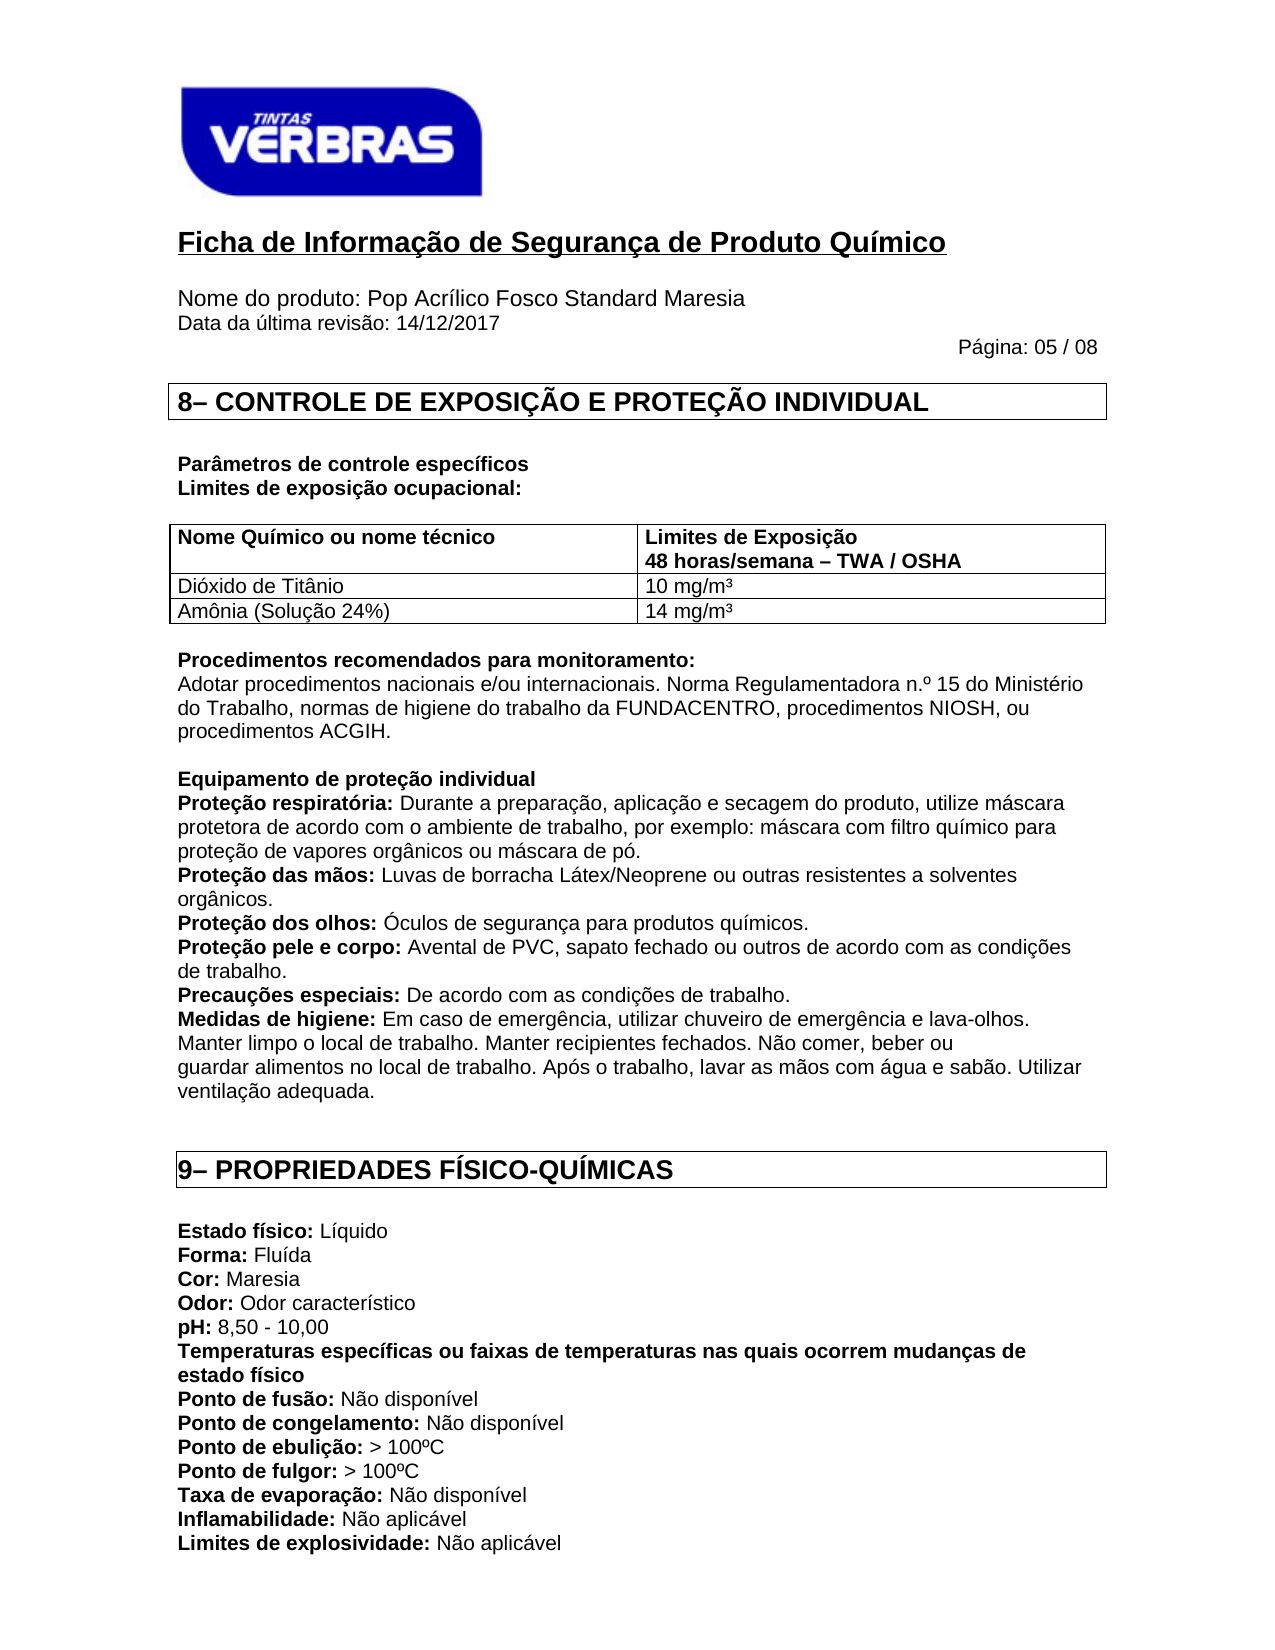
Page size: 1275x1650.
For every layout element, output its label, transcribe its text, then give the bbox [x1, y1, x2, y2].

text Equipamento de proteção individual [177, 767, 1098, 791]
text Medidas de higiene: Em caso de emergência, utilizar chuveiro de emergência e lava-olhos. Manter limpo o local de trabalho. Manter recipientes fechados. Não comer, beber ou [177, 1007, 1098, 1055]
text Temperaturas específicas ou faixas de temperaturas nas quais ocorrem mudanças de estado físico [177, 1339, 1098, 1387]
text Procedimentos recomendados para monitoramento: [177, 647, 1098, 671]
text Ponto de ebulição: > 100ºC [177, 1435, 1098, 1459]
table_cell 10 mg/m³ [638, 574, 1105, 597]
text guardar alimentos no local de trabalho. Após o trabalho, lavar as mãos com água e sabão. Utilizar ventilação adequada. [177, 1055, 1098, 1103]
text Cor: Maresia [177, 1267, 1098, 1291]
text Estado físico: Líquido [177, 1219, 1098, 1243]
text Ponto de fusão: Não disponível [177, 1387, 1098, 1411]
text Proteção das mãos: Luvas de borracha Látex/Neoprene ou outras resistentes a solventes orgânicos. [177, 863, 1098, 911]
text Proteção dos olhos: Óculos de segurança para produtos químicos. [177, 911, 1098, 935]
table_header Limites de Exposição 48 horas/semana – TWA / OSHA [638, 525, 1105, 572]
text Taxa de evaporação: Não disponível [177, 1483, 1098, 1507]
text Precauções especiais: De acordo com as condições de trabalho. [177, 983, 1098, 1007]
text Proteção pele e corpo: Avental de PVC, sapato fechado ou outros de acordo com as condições de trabalho. [177, 935, 1098, 983]
text Ponto de congelamento: Não disponível [177, 1411, 1098, 1435]
text Página: 05 / 08 [177, 335, 1098, 359]
text Odor: Odor característico [177, 1291, 1098, 1315]
table_header Nome Químico ou nome técnico [171, 525, 637, 572]
table_cell Amônia (Solução 24%) [171, 599, 637, 622]
text Inflamabilidade: Não aplicável [177, 1507, 1098, 1531]
text Adotar procedimentos nacionais e/ou internacionais. Norma Regulamentadora n.º 15 do Ministério do Trabalho, normas de higiene do trabalho da FUNDACENTRO, procedimentos NIOSH, ou procedimentos ACGIH. [177, 671, 1098, 743]
text Limites de exposição ocupacional: [177, 476, 1098, 499]
table_cell Dióxido de Titânio [171, 574, 637, 597]
text Parâmetros de controle específicos [177, 452, 1098, 476]
text 9– PROPRIEDADES FÍSICO-QUÍMICAS [177, 1152, 1106, 1187]
text 8– CONTROLE DE EXPOSIÇÃO E PROTEÇÃO INDIVIDUAL [169, 384, 1106, 419]
table_cell 14 mg/m³ [638, 599, 1105, 622]
text Forma: Fluída [177, 1243, 1098, 1267]
text pH: 8,50 - 10,00 [177, 1315, 1098, 1339]
text Limites de explosividade: Não aplicável [177, 1531, 1098, 1555]
picture [177, 73, 487, 216]
text Ponto de fulgor: > 100ºC [177, 1459, 1098, 1483]
text protetora de acordo com o ambiente de trabalho, por exemplo: máscara com filtro químico para proteção de vapores orgânicos ou máscara de pó. [177, 815, 1098, 863]
text Proteção respiratória: Durante a preparação, aplicação e secagem do produto, utilize máscara [177, 791, 1098, 815]
